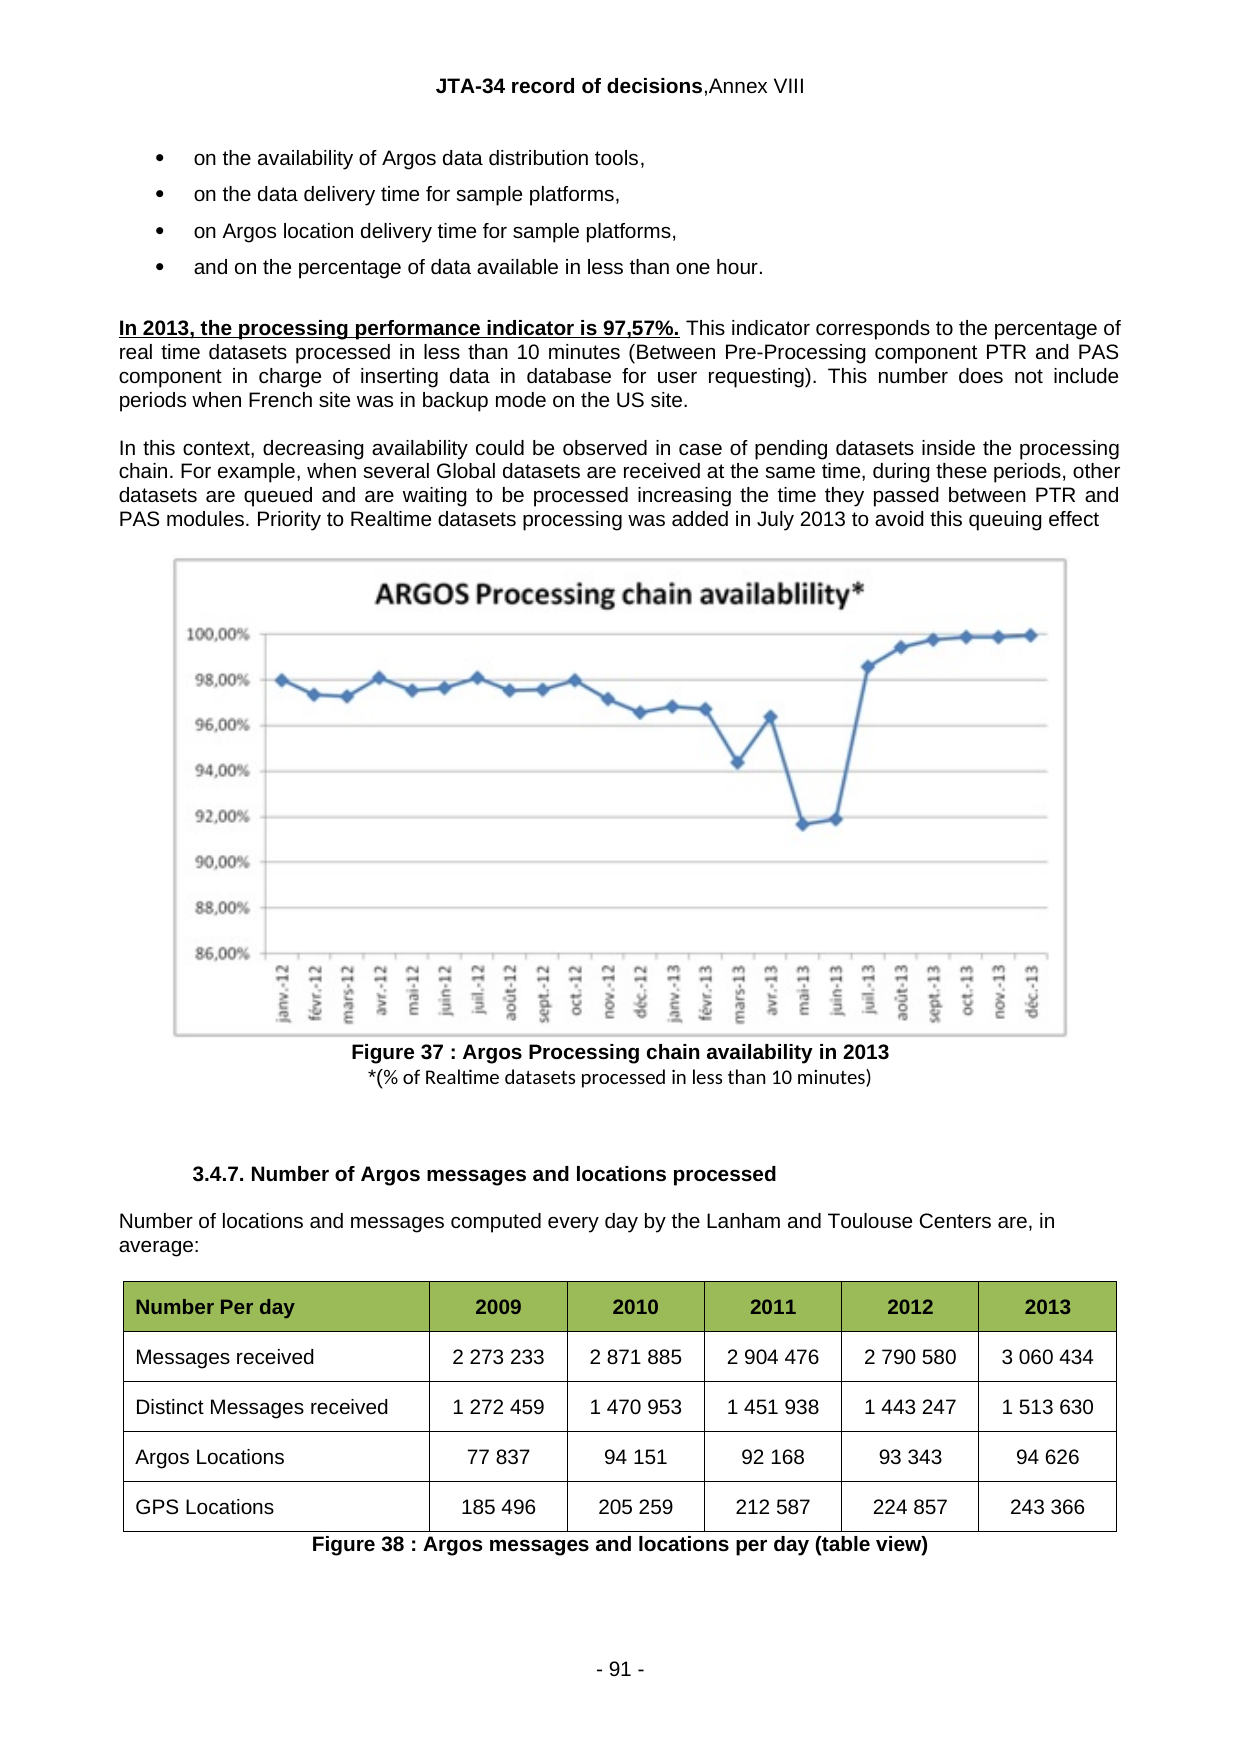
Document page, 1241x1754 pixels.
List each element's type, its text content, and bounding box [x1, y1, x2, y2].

picture [170, 555, 1071, 1041]
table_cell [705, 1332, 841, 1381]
text In 2013, the processing performance indicator is 97,57%. This indicator corresponds to the percentage of real time datasets processed in less than 10 minutes (Between Pre-Processing component PTR and PAS component in charge of inserting data in database for user requesting). This number does not include periods when French site was in backup mode on the US site. [118, 316, 1122, 411]
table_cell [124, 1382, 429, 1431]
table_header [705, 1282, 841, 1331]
list on the data delivery time for sample platforms, [156, 182, 1122, 206]
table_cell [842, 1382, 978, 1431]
subtitle Number of Argos messages and locations processed [192, 1161, 1122, 1185]
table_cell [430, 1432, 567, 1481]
list on Argos location delivery time for sample platforms, [156, 218, 1122, 243]
text In this context, decreasing availability could be observed in case of pending datasets inside the processing chain. For example, when several Global datasets are received at the same time, during these periods, other datasets are queued and are waiting to be processed increasing the time they passed between PTR and PAS modules. Priority to Realtime datasets processing was added in July 2013 to avoid this queuing effect [118, 435, 1122, 531]
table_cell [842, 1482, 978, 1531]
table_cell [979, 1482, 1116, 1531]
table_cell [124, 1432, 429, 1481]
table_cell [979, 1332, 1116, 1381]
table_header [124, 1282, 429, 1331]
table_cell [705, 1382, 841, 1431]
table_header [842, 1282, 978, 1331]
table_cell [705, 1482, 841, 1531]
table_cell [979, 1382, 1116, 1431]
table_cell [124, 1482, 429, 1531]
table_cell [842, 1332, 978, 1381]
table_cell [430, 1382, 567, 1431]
text Number of locations and messages computed every day by the Lanham and Toulouse Centers are, in average: [118, 1209, 1122, 1257]
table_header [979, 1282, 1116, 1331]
list and on the percentage of data available in less than one hour. [156, 255, 1122, 279]
text *(% of Realtime datasets processed in less than 10 minutes) [118, 1064, 1122, 1089]
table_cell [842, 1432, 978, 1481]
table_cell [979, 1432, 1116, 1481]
text Figure 37 : Argos Processing chain availability in 2013 [118, 1040, 1122, 1064]
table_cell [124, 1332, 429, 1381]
text Figure 38 : Argos messages and locations per day (table view) [118, 1532, 1122, 1556]
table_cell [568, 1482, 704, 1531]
list on the availability of Argos data distribution tools, [156, 145, 1122, 169]
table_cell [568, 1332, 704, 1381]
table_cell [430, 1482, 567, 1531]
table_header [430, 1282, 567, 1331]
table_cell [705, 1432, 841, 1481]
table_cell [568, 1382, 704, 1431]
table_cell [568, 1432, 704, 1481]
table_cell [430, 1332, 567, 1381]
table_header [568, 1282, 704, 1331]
